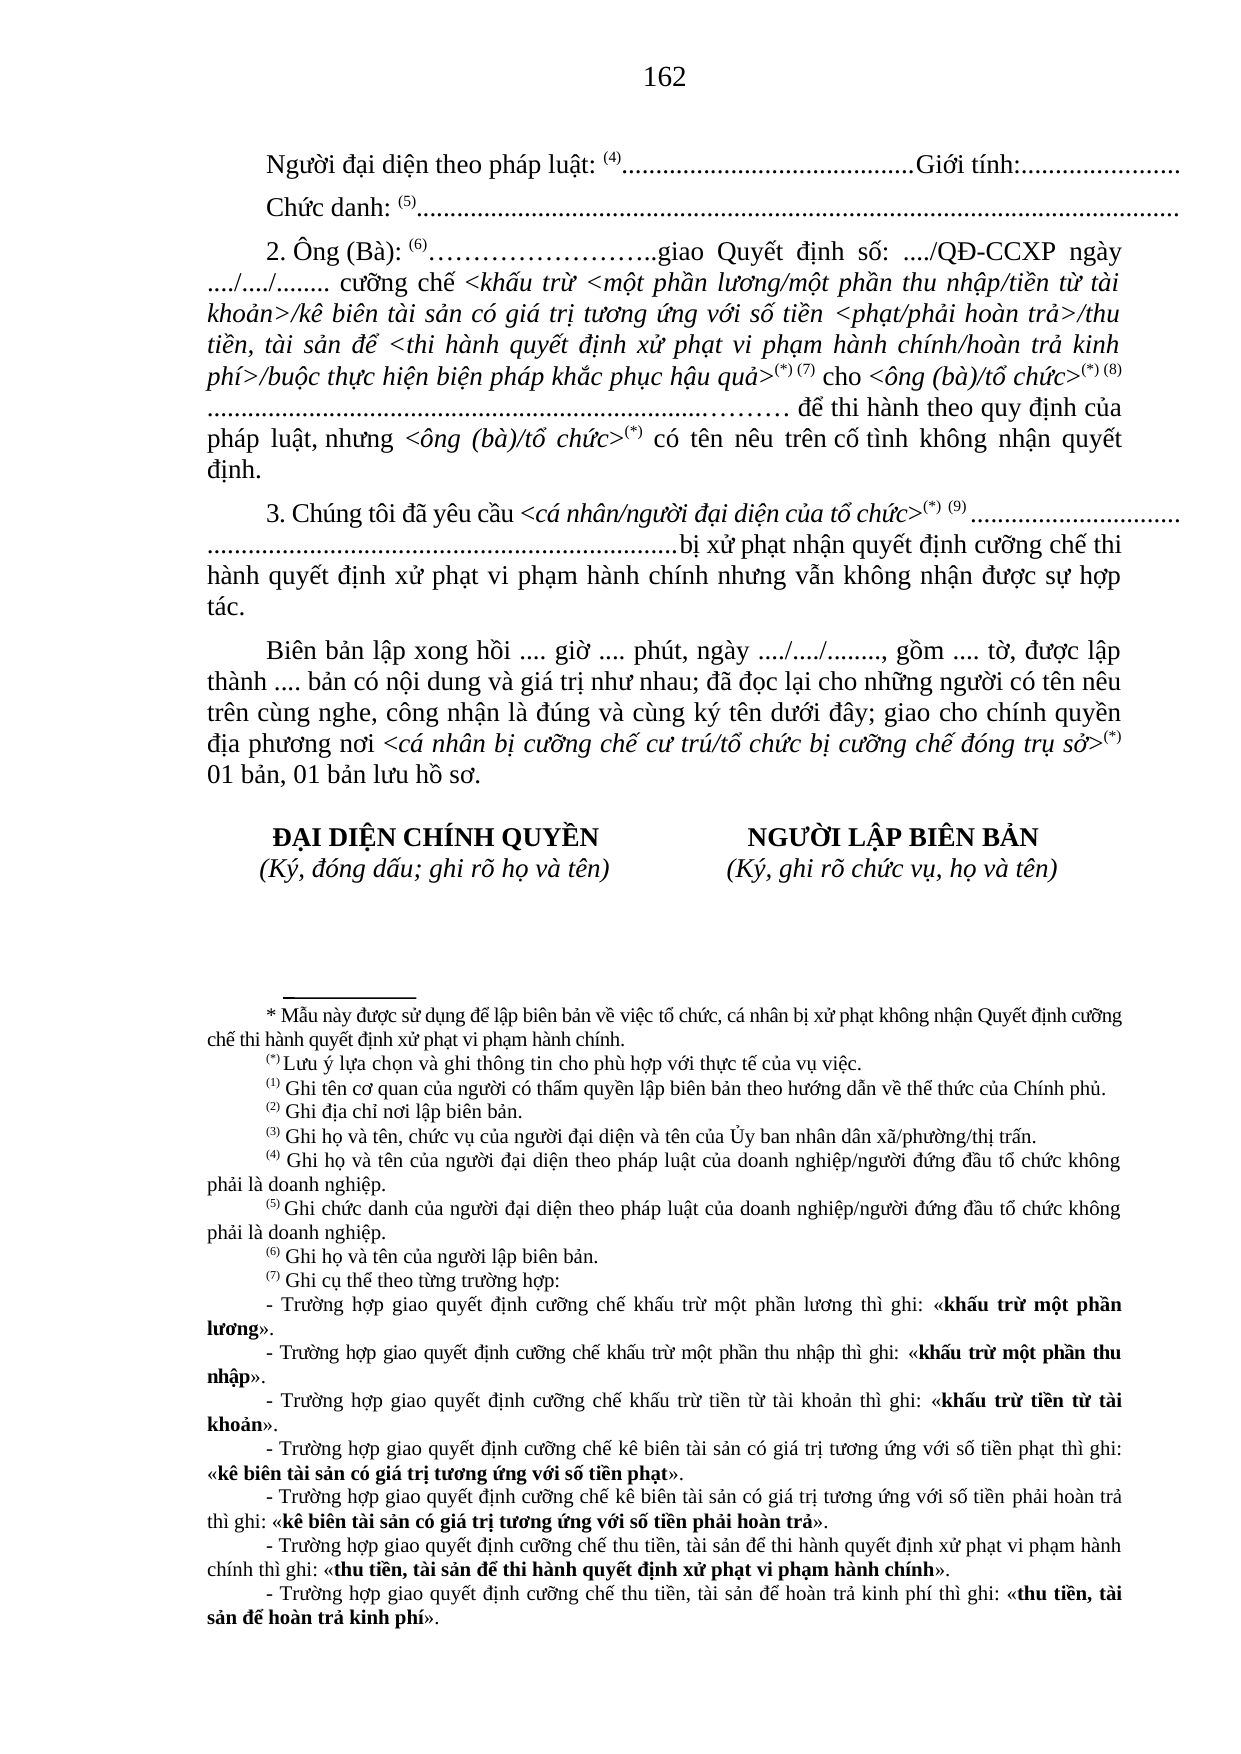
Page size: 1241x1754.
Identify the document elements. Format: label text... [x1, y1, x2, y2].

text - Trường hợp giao quyết định cưỡng chế khấu trừ một phần lương thì ghi: «khấu trừ một phần lương». [207, 1292, 1122, 1340]
text (5) Ghi chức danh của người đại diện theo pháp luật của doanh nghiệp/người đứng đầu tổ chức không phải là doanh nghiệp. [207, 1196, 1122, 1244]
table_header NGƯỜI LẬP BIÊN BẢN (Ký, ghi rõ chức vụ, họ và tên) [665, 821, 1122, 883]
text 3. Chúng tôi đã yêu cầu <cá nhân/người đại diện của tổ chức>(*) (9) [207, 497, 1122, 528]
text (3) Ghi họ và tên, chức vụ của người đại diện và tên của Ủy ban nhân dân xã/phường/thị trấn. [207, 1123, 1122, 1148]
text (1) Ghi tên cơ quan của người có thẩm quyền lập biên bản theo hướng dẫn về thể thức của Chính phủ. [207, 1075, 1122, 1099]
text - Trường hợp giao quyết định cưỡng chế khấu trừ một phần thu nhập thì ghi: «khấu trừ một phần thu nhập». [207, 1340, 1122, 1388]
text (2) Ghi địa chỉ nơi lập biên bản. [207, 1099, 1122, 1123]
text Người đại diện theo pháp luật: (4) Giới tính: [207, 148, 1122, 179]
text - Trường hợp giao quyết định cưỡng chế kê biên tài sản có giá trị tương ứng với số tiền phải hoàn trả thì ghi: «kê biên tài sản có giá trị tương ứng với số tiền phải hoàn trả». [207, 1484, 1122, 1533]
text bị xử phạt nhận quyết định cưỡng chế thi hành quyết định xử phạt vi phạm hành chính nhưng vẫn không nhận được sự hợp tác. [207, 528, 1122, 621]
text - Trường hợp giao quyết định cưỡng chế thu tiền, tài sản để thi hành quyết định xử phạt vi phạm hành chính thì ghi: «thu tiền, tài sản để thi hành quyết định xử phạt vi phạm hành chính». [207, 1533, 1122, 1581]
text - Trường hợp giao quyết định cưỡng chế khấu trừ tiền từ tài khoản thì ghi: «khấu trừ tiền từ tài khoản». [207, 1388, 1122, 1436]
text - Trường hợp giao quyết định cưỡng chế kê biên tài sản có giá trị tương ứng với số tiền phạt thì ghi: «kê biên tài sản có giá trị tương ứng với số tiền phạt». [207, 1436, 1122, 1484]
text - Trường hợp giao quyết định cưỡng chế thu tiền, tài sản để hoàn trả kinh phí thì ghi: «thu tiền, tài sản để hoàn trả kinh phí». [207, 1581, 1122, 1629]
text (*) Lưu ý lựa chọn và ghi thông tin cho phù hợp với thực tế của vụ việc. [207, 1051, 1122, 1075]
text (7) Ghi cụ thể theo từng trường hợp: [207, 1268, 1122, 1292]
text * Mẫu này được sử dụng để lập biên bản về việc tổ chức, cá nhân bị xử phạt không nhận Quyết định cưỡng chế thi hành quyết định xử phạt vi phạm hành chính. [207, 1003, 1122, 1051]
text (4) Ghi họ và tên của người đại diện theo pháp luật của doanh nghiệp/người đứng đầu tổ chức không phải là doanh nghiệp. [207, 1148, 1122, 1196]
text (6) Ghi họ và tên của người lập biên bản. [207, 1244, 1122, 1268]
text 2. Ông (Bà): (6)…………………….. giao Quyết định số: ..../QĐ-CCXP ngày ..../..../........ cưỡng chế <khấu trừ <một phần lương/một phần thu nhập/tiền từ tài khoản>/kê biên tài sản có giá trị tương ứng với số tiền <phạt/phải hoàn trả>/thu tiền, tài sản để <thi hành quyết định xử phạt vi phạm hành chính/hoàn trả kinh phí>/buộc thực hiện biện pháp khắc phục hậu quả>(*) (7) cho <ông (bà)/tổ chức>(*) (8) ……… để thi hành theo quy định của pháp luật, nhưng <ông (bà)/tổ chức>(*) có tên nêu trên cố tình không nhận quyết định. [207, 235, 1122, 484]
text Chức danh: (5) [207, 191, 1122, 222]
text Biên bản lập xong hồi .... giờ .... phút, ngày ..../..../........, gồm .... tờ, được lập thành .... bản có nội dung và giá trị như nhau; đã đọc lại cho những người có tên nêu trên cùng nghe, công nhận là đúng và cùng ký tên dưới đây; giao cho chính quyền địa phương nơi <cá nhân bị cưỡng chế cư trú/tổ chức bị cưỡng chế đóng trụ sở>(*) 01 bản, 01 bản lưu hồ sơ. [207, 634, 1122, 789]
table_header ĐẠI DIỆN CHÍNH QUYỀN (Ký, đóng dấu; ghi rõ họ và tên) [207, 821, 664, 883]
